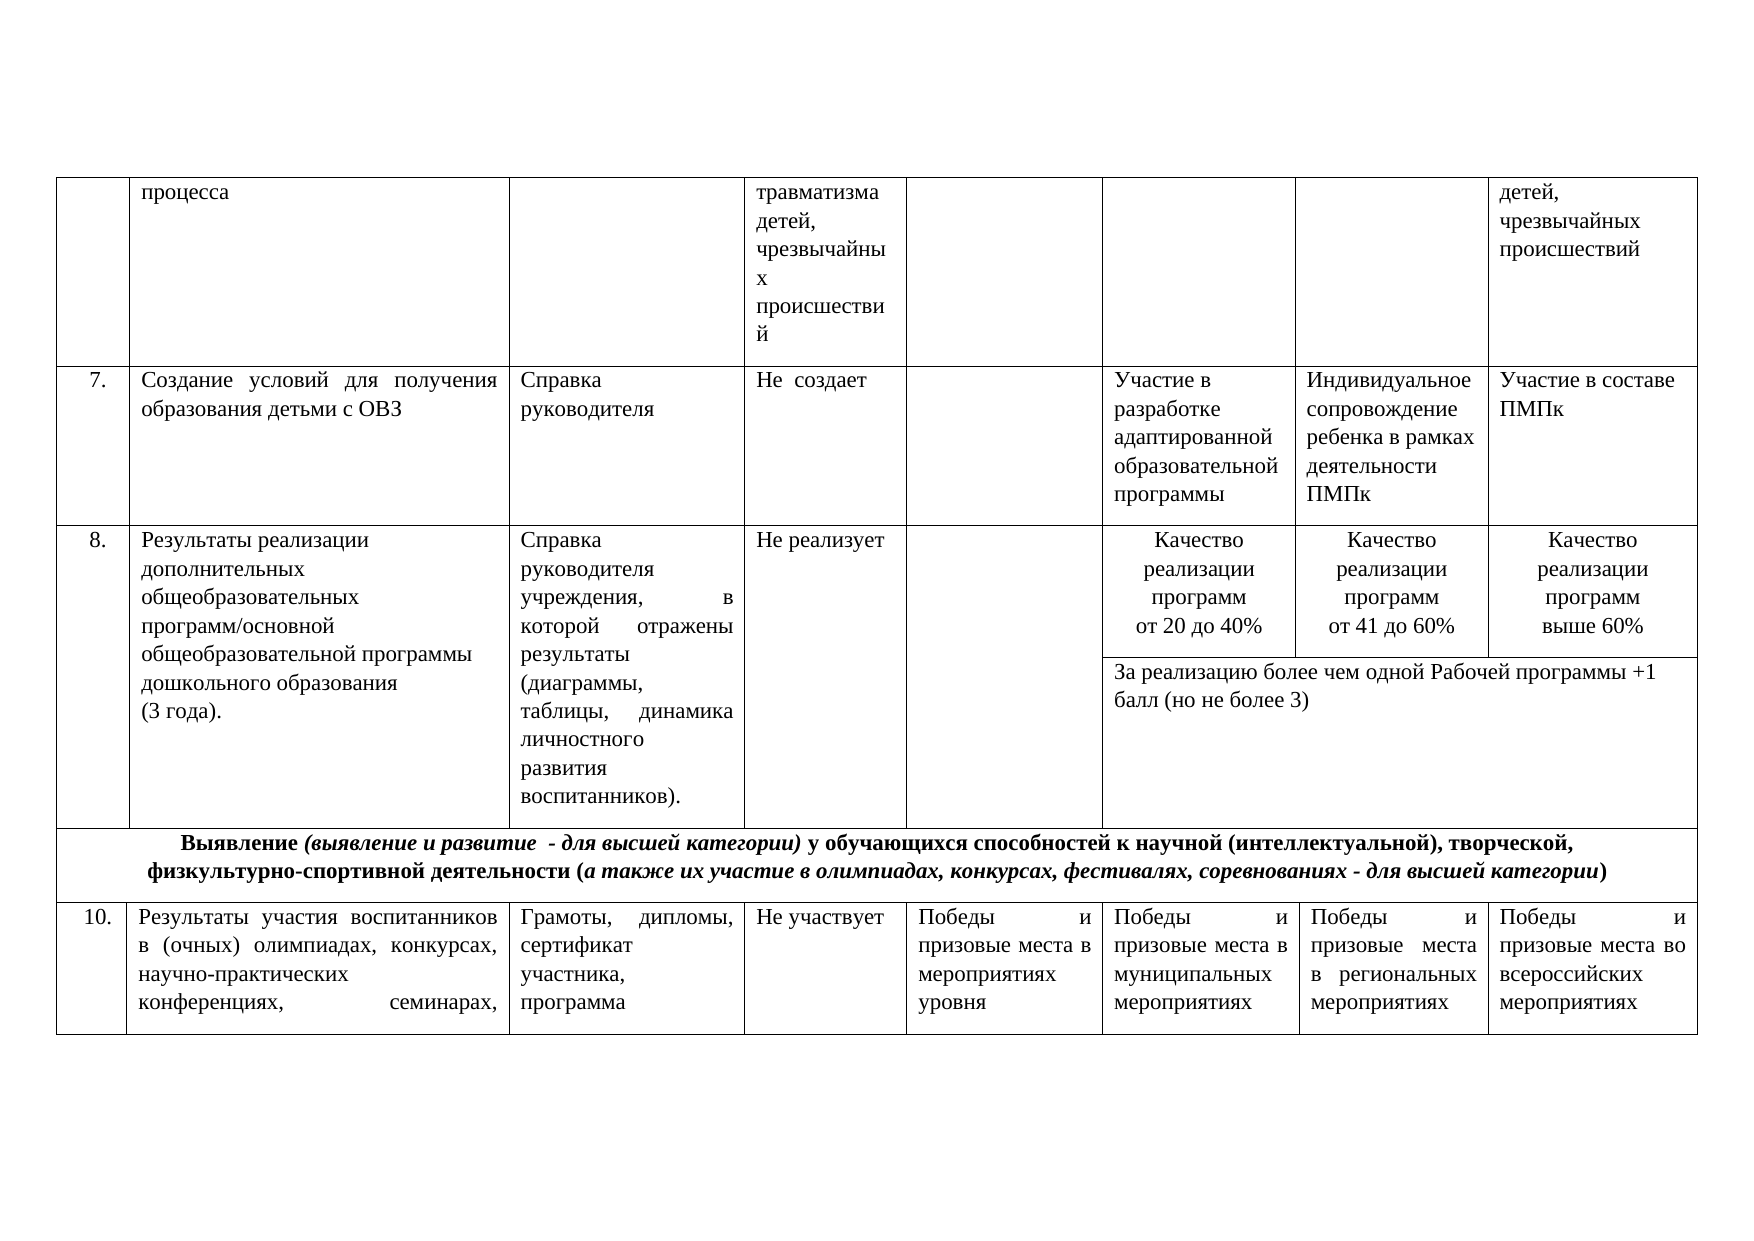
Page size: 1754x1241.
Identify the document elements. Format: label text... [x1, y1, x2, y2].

table_cell [57, 903, 126, 1033]
table_cell Создание условий для получения образования детьми с ОВЗ [130, 367, 509, 525]
table_cell Результаты реализации дополнительных общеобразовательных программ/основной общеобразовательной программы дошкольного образования (3 года). [130, 526, 509, 827]
table_cell Справка руководителя учреждения, в которой отражены результаты (диаграммы, таблицы, динамика личностного развития воспитанников). [510, 526, 744, 827]
table_cell Победы и призовые места в региональных мероприятиях [1300, 903, 1488, 1033]
table_cell Качество реализации программ выше 60% [1489, 526, 1697, 657]
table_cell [1489, 178, 1697, 366]
table_cell [57, 178, 129, 366]
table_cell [130, 178, 509, 366]
table_cell [57, 526, 129, 827]
table_cell Не создает [745, 367, 906, 525]
table_cell Победы и призовые места во всероссийских мероприятиях [1489, 903, 1697, 1033]
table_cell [510, 903, 744, 1033]
table_cell Качество реализации программ от 20 до 40% [1103, 526, 1295, 657]
table_cell Участие в составе ПМПк [1489, 367, 1697, 525]
table_cell [1296, 178, 1488, 366]
table_cell Участие в разработке адаптированной образовательной программы [1103, 367, 1295, 525]
table_cell [907, 526, 1102, 827]
table_cell Не участвует [745, 903, 906, 1033]
table_cell Справка руководителя [510, 367, 744, 525]
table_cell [745, 178, 906, 366]
table_cell Качество реализации программ от 41 до 60% [1296, 526, 1488, 657]
table_cell Выявление (выявление и развитие - для высшей категории) у обучающихся способностей к научной (интеллектуальной), творческой, физкультурно-спортивной деятельности (а также их участие в олимпиадах, конкурсах, фестивалях, соревнованиях - для высшей категории) [57, 829, 1697, 902]
table_cell [907, 367, 1102, 525]
table_cell Индивидуальное сопровождение ребенка в рамках деятельности ПМПк [1296, 367, 1488, 525]
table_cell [907, 903, 1102, 1033]
table_cell [907, 178, 1102, 366]
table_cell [510, 178, 744, 366]
table_cell Не реализует [745, 526, 906, 827]
table_cell [57, 367, 129, 525]
table_cell За реализацию более чем одной Рабочей программы +1 балл (но не более 3) [1103, 658, 1697, 827]
table_cell [1103, 178, 1295, 366]
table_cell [127, 903, 509, 1033]
table_cell Победы и призовые места в муниципальных мероприятиях [1103, 903, 1299, 1033]
